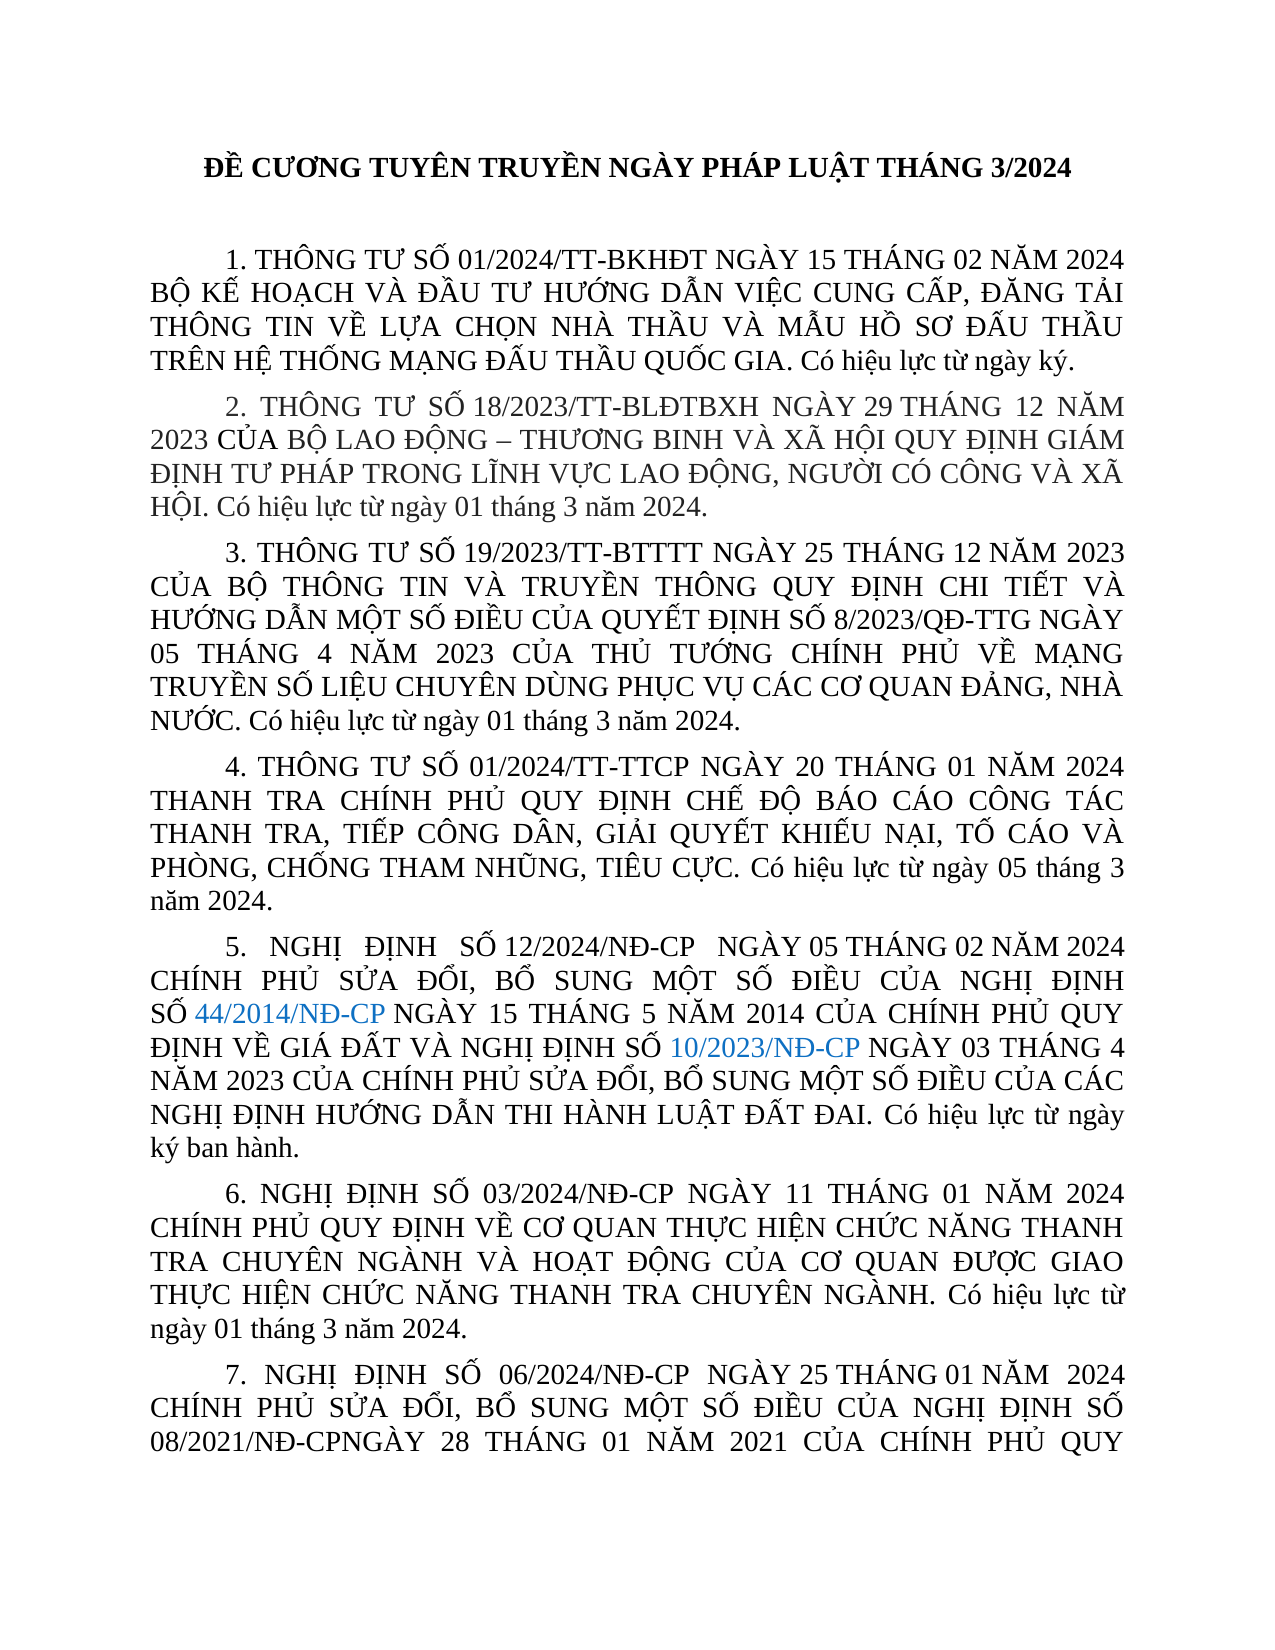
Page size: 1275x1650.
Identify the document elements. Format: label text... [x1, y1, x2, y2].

text 5. NGHỊ ĐỊNH SỐ 12/2024/NĐ-CP NGÀY 05 THÁNG 02 NĂM 2024 CHÍNH PHỦ SỬA ĐỔI, BỔ SUNG MỘT SỐ ĐIỀU CỦA NGHỊ ĐỊNH SỐ 44/2014/NĐ-CP NGÀY 15 THÁNG 5 NĂM 2014 CỦA CHÍNH PHỦ QUY ĐỊNH VỀ GIÁ ĐẤT VÀ NGHỊ ĐỊNH SỐ 10/2023/NĐ-CP NGÀY 03 THÁNG 4 NĂM 2023 CỦA CHÍNH PHỦ SỬA ĐỔI, BỔ SUNG MỘT SỐ ĐIỀU CỦA CÁC NGHỊ ĐỊNH HƯỚNG DẪN THI HÀNH LUẬT ĐẤT ĐAI. Có hiệu lực từ ngày ký ban hành. [150, 929, 1125, 1164]
text 6. NGHỊ ĐỊNH SỐ 03/2024/NĐ-CP NGÀY 11 THÁNG 01 NĂM 2024 CHÍNH PHỦ QUY ĐỊNH VỀ CƠ QUAN THỰC HIỆN CHỨC NĂNG THANH TRA CHUYÊN NGÀNH VÀ HOẠT ĐỘNG CỦA CƠ QUAN ĐƯỢC GIAO THỰC HIỆN CHỨC NĂNG THANH TRA CHUYÊN NGÀNH. Có hiệu lực từ ngày 01 tháng 3 năm 2024. [150, 1177, 1125, 1344]
text 4. THÔNG TƯ SỐ 01/2024/TT-TTCP NGÀY 20 THÁNG 01 NĂM 2024 THANH TRA CHÍNH PHỦ QUY ĐỊNH CHẾ ĐỘ BÁO CÁO CÔNG TÁC THANH TRA, TIẾP CÔNG DÂN, GIẢI QUYẾT KHIẾU NẠI, TỐ CÁO VÀ PHÒNG, CHỐNG THAM NHŨNG, TIÊU CỰC. Có hiệu lực từ ngày 05 tháng 3 năm 2024. [150, 749, 1125, 917]
text 3. THÔNG TƯ SỐ 19/2023/TT-BTTTT NGÀY 25 THÁNG 12 NĂM 2023 CỦA BỘ THÔNG TIN VÀ TRUYỀN THÔNG QUY ĐỊNH CHI TIẾT VÀ HƯỚNG DẪN MỘT SỐ ĐIỀU CỦA QUYẾT ĐỊNH SỐ 8/2023/QĐ-TTG NGÀY 05 THÁNG 4 NĂM 2023 CỦA THỦ TƯỚNG CHÍNH PHỦ VỀ MẠNG TRUYỀN SỐ LIỆU CHUYÊN DÙNG PHỤC VỤ CÁC CƠ QUAN ĐẢNG, NHÀ NƯỚC. Có hiệu lực từ ngày 01 tháng 3 năm 2024. [150, 535, 1125, 737]
text 2. THÔNG TƯ SỐ 18/2023/TT-BLĐTBXH NGÀY 29 THÁNG 12 NĂM 2023 CỦA BỘ LAO ĐỘNG – THƯƠNG BINH VÀ XÃ HỘI QUY ĐỊNH GIÁM ĐỊNH TƯ PHÁP TRONG LĨNH VỰC LAO ĐỘNG, NGƯỜI CÓ CÔNG VÀ XÃ HỘI. Có hiệu lực từ ngày 01 tháng 3 năm 2024. [150, 389, 1125, 523]
text ĐỀ CƯƠNG TUYÊN TRUYỀN NGÀY PHÁP LUẬT THÁNG 3/2024 [150, 150, 1125, 183]
text 1. THÔNG TƯ SỐ 01/2024/TT-BKHĐT NGÀY 15 THÁNG 02 NĂM 2024 BỘ KẾ HOẠCH VÀ ĐẦU TƯ HƯỚNG DẪN VIỆC CUNG CẤP, ĐĂNG TẢI THÔNG TIN VỀ LỰA CHỌN NHÀ THẦU VÀ MẪU HỒ SƠ ĐẤU THẦU TRÊN HỆ THỐNG MẠNG ĐẤU THẦU QUỐC GIA. Có hiệu lực từ ngày ký. [150, 242, 1125, 376]
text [150, 1357, 1125, 1457]
